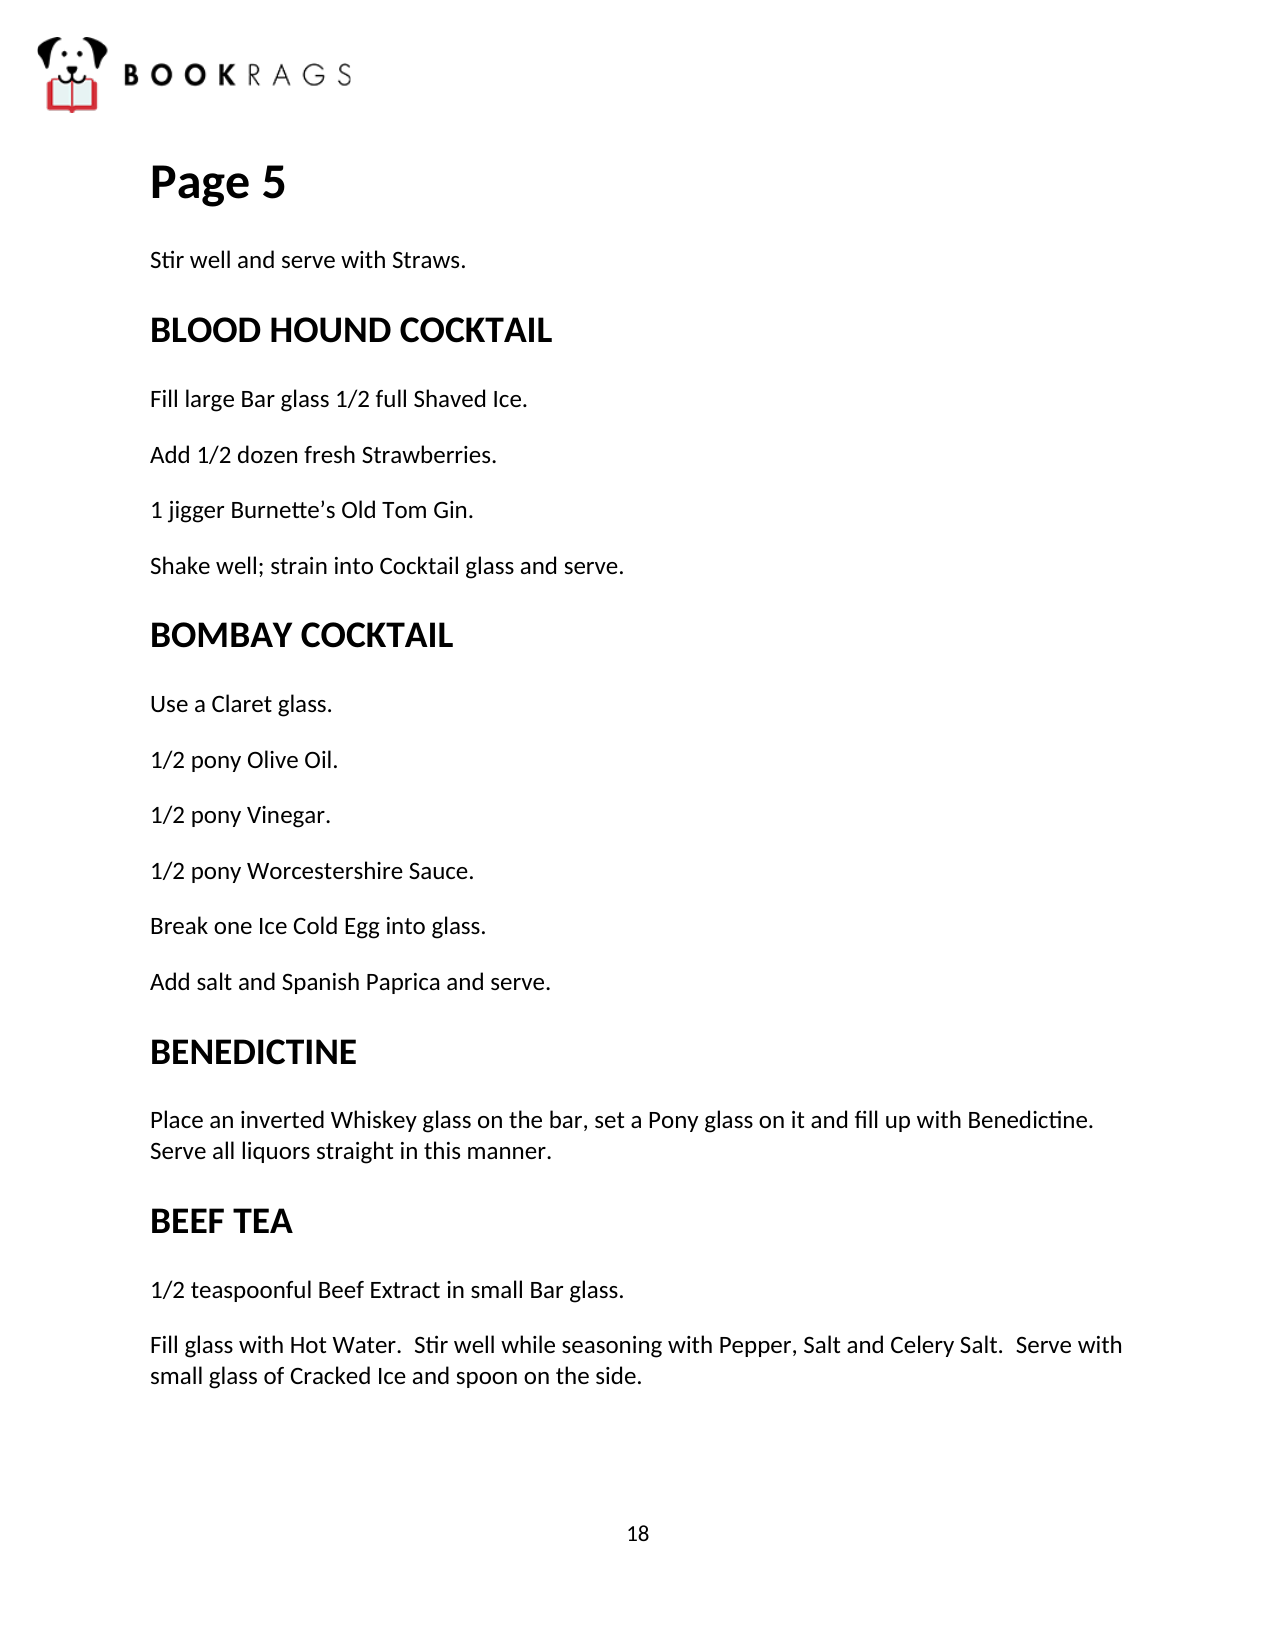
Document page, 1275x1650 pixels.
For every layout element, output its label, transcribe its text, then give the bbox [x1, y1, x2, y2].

text BENEDICTINE [150, 1028, 1125, 1073]
text Shake well; strain into Cocktail glass and serve. [150, 550, 1125, 580]
text 1/2 teaspoonful Beef Extract in small Bar glass. [150, 1274, 1125, 1304]
text BOMBAY COCKTAIL [150, 611, 1125, 657]
text Stir well and serve with Straws. [150, 244, 1125, 275]
text 1/2 pony Olive Oil. [150, 744, 1125, 774]
text Fill large Bar glass 1/2 full Shaved Ice. [150, 383, 1125, 414]
text Add salt and Spanish Paprica and serve. [150, 966, 1125, 997]
text Add 1/2 dozen fresh Strawberries. [150, 439, 1125, 469]
text Use a Claret glass. [150, 688, 1125, 719]
text Page 5 [150, 150, 1125, 211]
text Break one Ice Cold Egg into glass. [150, 911, 1125, 941]
text 1/2 pony Worcestershire Sauce. [150, 855, 1125, 886]
text Place an inverted Whiskey glass on the bar, set a Pony glass on it and fill up with Benedictine. Serve all liquors straight in this manner. [150, 1105, 1125, 1166]
text 1/2 pony Vinegar. [150, 799, 1125, 830]
text 1 jigger Burnette’s Old Tom Gin. [150, 494, 1125, 525]
picture [37, 37, 351, 113]
text BLOOD HOUND COCKTAIL [150, 306, 1125, 352]
text BEEF TEA [150, 1197, 1125, 1243]
text Fill glass with Hot Water. Stir well while seasoning with Pepper, Salt and Celery Salt. Serve with small glass of Cracked Ice and spoon on the side. [150, 1329, 1125, 1390]
